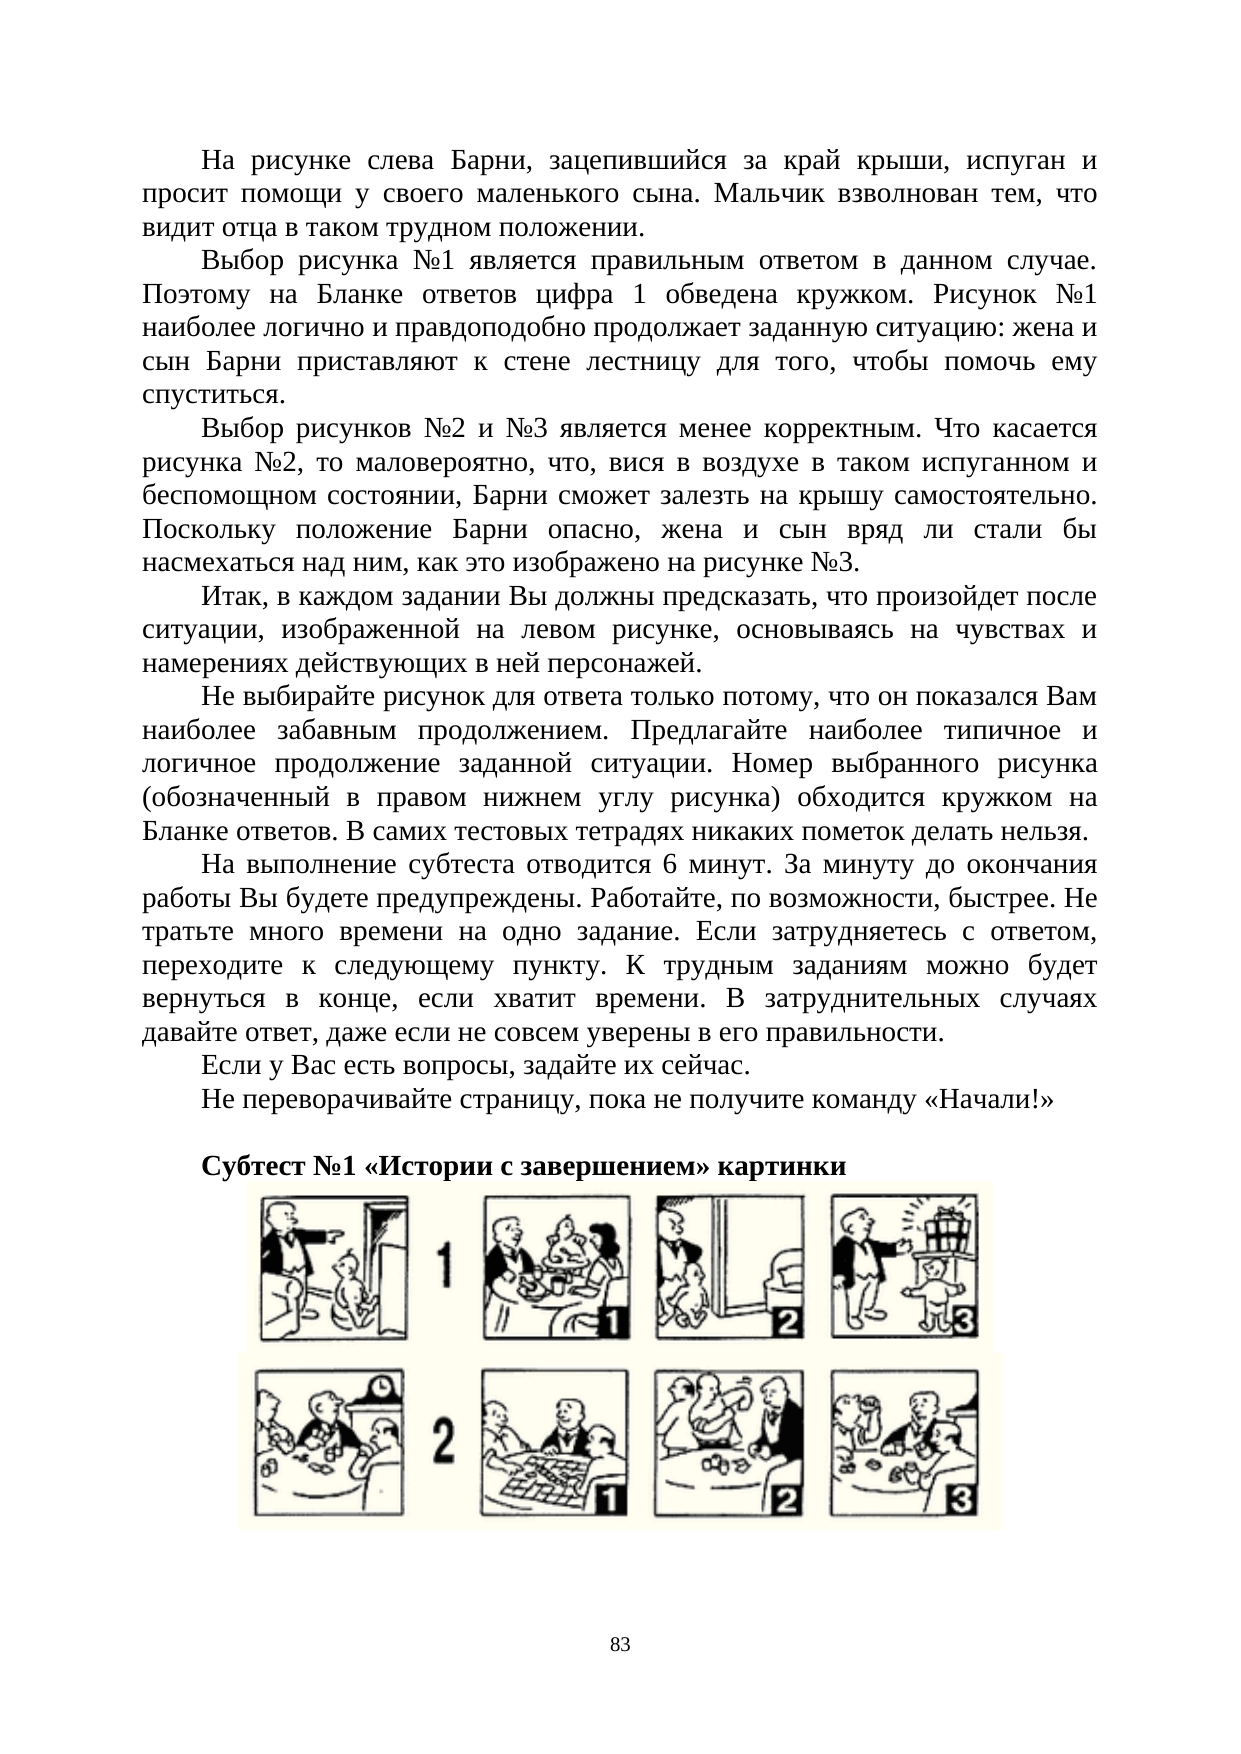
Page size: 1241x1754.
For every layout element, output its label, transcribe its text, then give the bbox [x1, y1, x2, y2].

subtitle Субтест №1 «Истории с завершением» картинки [142, 1148, 1098, 1182]
text На выполнение субтеста отводится 6 минут. За минуту до окончания работы Вы будете предупреждены. Работайте, по возможности, быстрее. Не тратьте много времени на одно задание. Если затрудняетесь с ответом, переходите к следующему пункту. К трудным заданиям можно будет вернуться в конце, если хватит времени. В затруднительных случаях давайте ответ, даже если не совсем уверены в его правильности. [142, 846, 1098, 1047]
text Выбор рисунка №1 является правильным ответом в данном случае. Поэтому на Бланке ответов цифра 1 обведена кружком. Рисунок №1 наиболее логично и правдоподобно продолжает заданную ситуацию: жена и сын Барни приставляют к стене лестницу для того, чтобы помочь ему спуститься. [142, 242, 1098, 410]
subtitle Если у Вас есть вопросы, задайте их сейчас. [142, 1047, 1098, 1081]
text На рисунке слева Барни, зацепившийся за край крыши, испуган и просит помощи у своего маленького сына. Мальчик взволнован тем, что видит отца в таком трудном положении. [142, 142, 1098, 242]
picture [236, 1181, 1004, 1530]
subtitle Не переворачивайте страницу, пока не получите команду «Начали!» [142, 1081, 1098, 1114]
text Итак, в каждом задании Вы должны предсказать, что произойдет после ситуации, изображенной на левом рисунке, основываясь на чувствах и намерениях действующих в ней персонажей. [142, 578, 1098, 678]
text Не выбирайте рисунок для ответа только потому, что он показался Вам наиболее забавным продолжением. Предлагайте наиболее типичное и логичное продолжение заданной ситуации. Номер выбранного рисунка (обозначенный в правом нижнем углу рисунка) обходится кружком на Бланке ответов. В самих тестовых тетрадях никаких пометок делать нельзя. [142, 678, 1098, 846]
text Выбор рисунков №2 и №3 является менее корректным. Что касается рисунка №2, то маловероятно, что, вися в воздухе в таком испуганном и беспомощном состоянии, Барни сможет залезть на крышу самостоятельно. Поскольку положение Барни опасно, жена и сын вряд ли стали бы насмехаться над ним, как это изображено на рисунке №3. [142, 410, 1098, 578]
